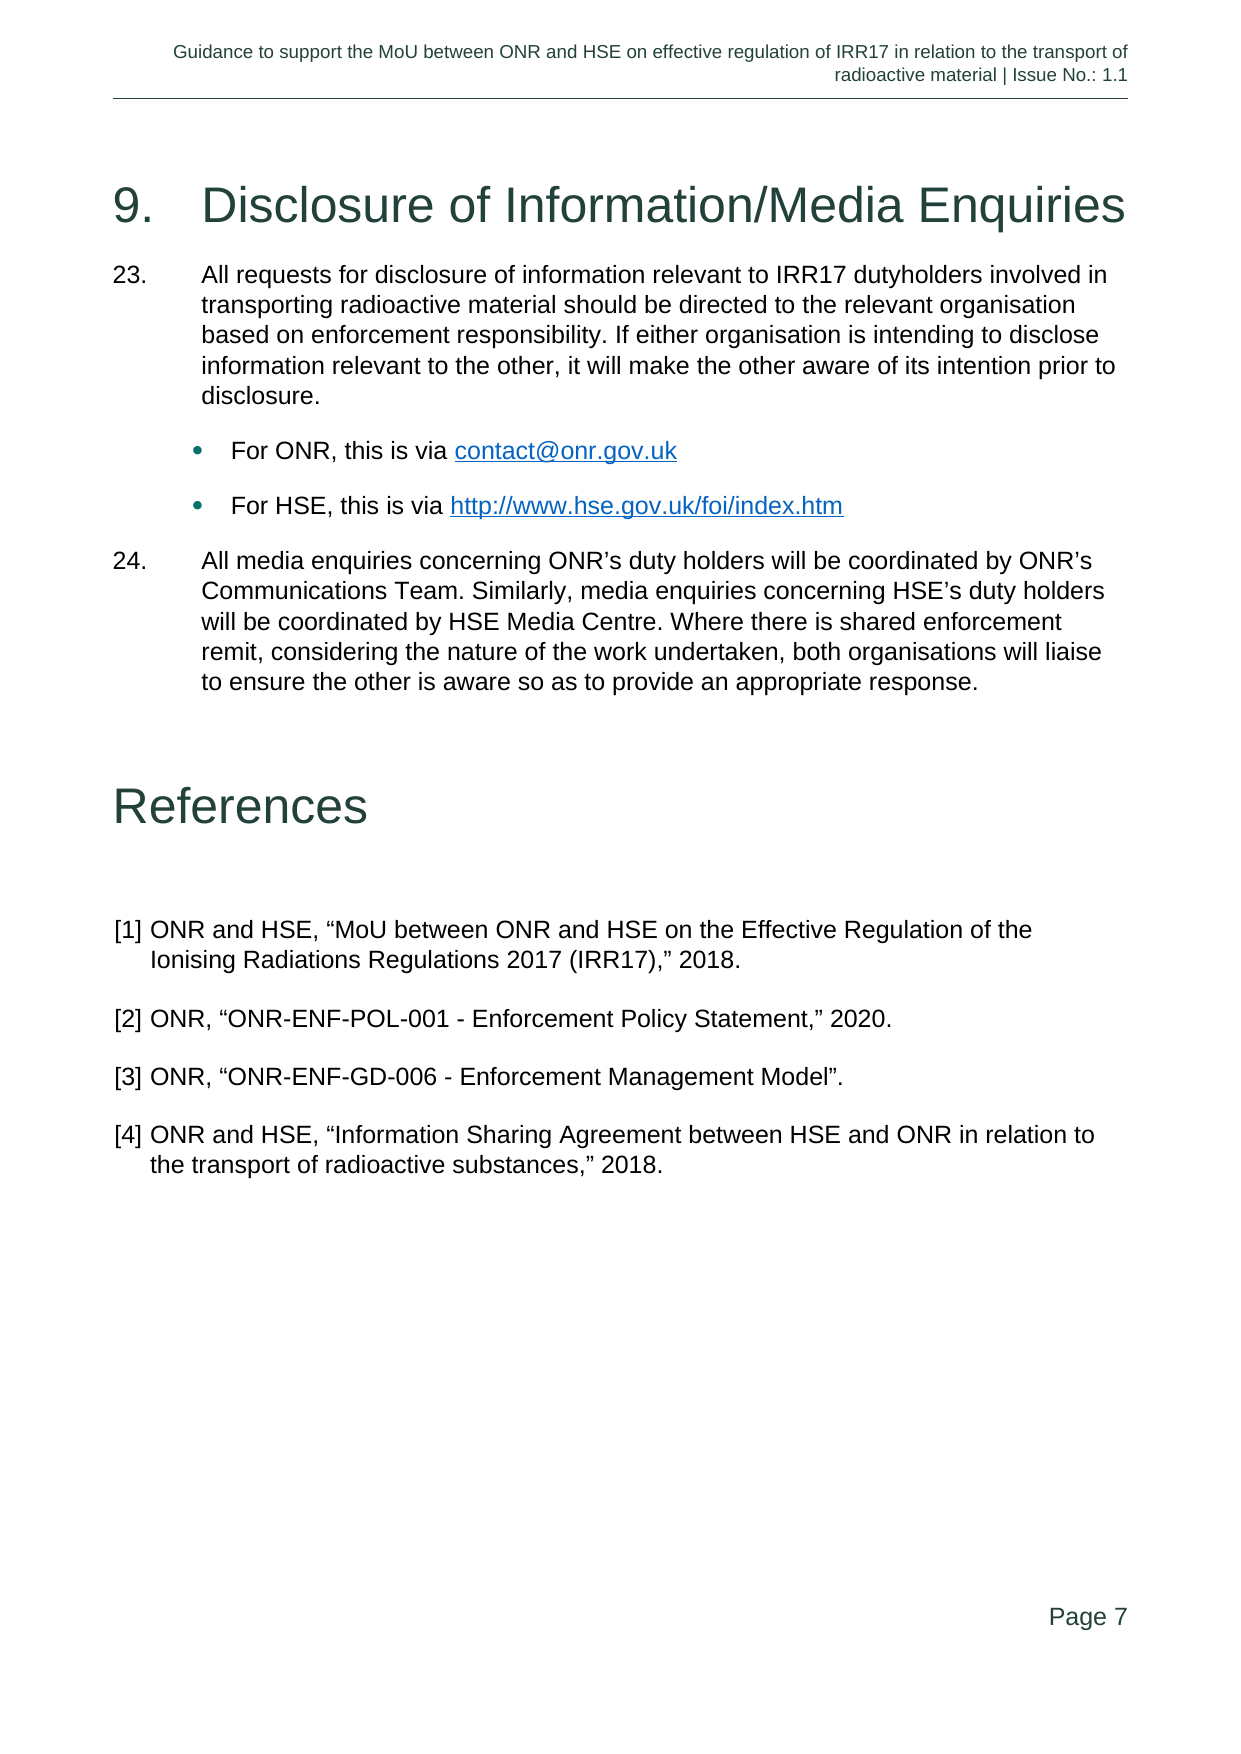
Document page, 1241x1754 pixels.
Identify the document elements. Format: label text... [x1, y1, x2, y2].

text All requests for disclosure of information relevant to IRR17 dutyholders involved in transporting radioactive material should be directed to the relevant organisation based on enforcement responsibility. If either organisation is intending to disclose information relevant to the other, it will make the other aware of its intention prior to disclosure. [112, 260, 1128, 409]
list For HSE, this is via http://www.hse.gov.uk/foi/index.htm [193, 491, 1128, 520]
subtitle Disclosure of Information/Media Enquiries [112, 175, 1128, 232]
list For ONR, this is via contact@onr.gov.uk [193, 436, 1128, 465]
text All media enquiries concerning ONR’s duty holders will be coordinated by ONR’s Communications Team. Similarly, media enquiries concerning HSE’s duty holders will be coordinated by HSE Media Centre. Where there is shared enforcement remit, considering the nature of the work undertaken, both organisations will liaise to ensure the other is aware so as to provide an appropriate response. [112, 546, 1128, 695]
